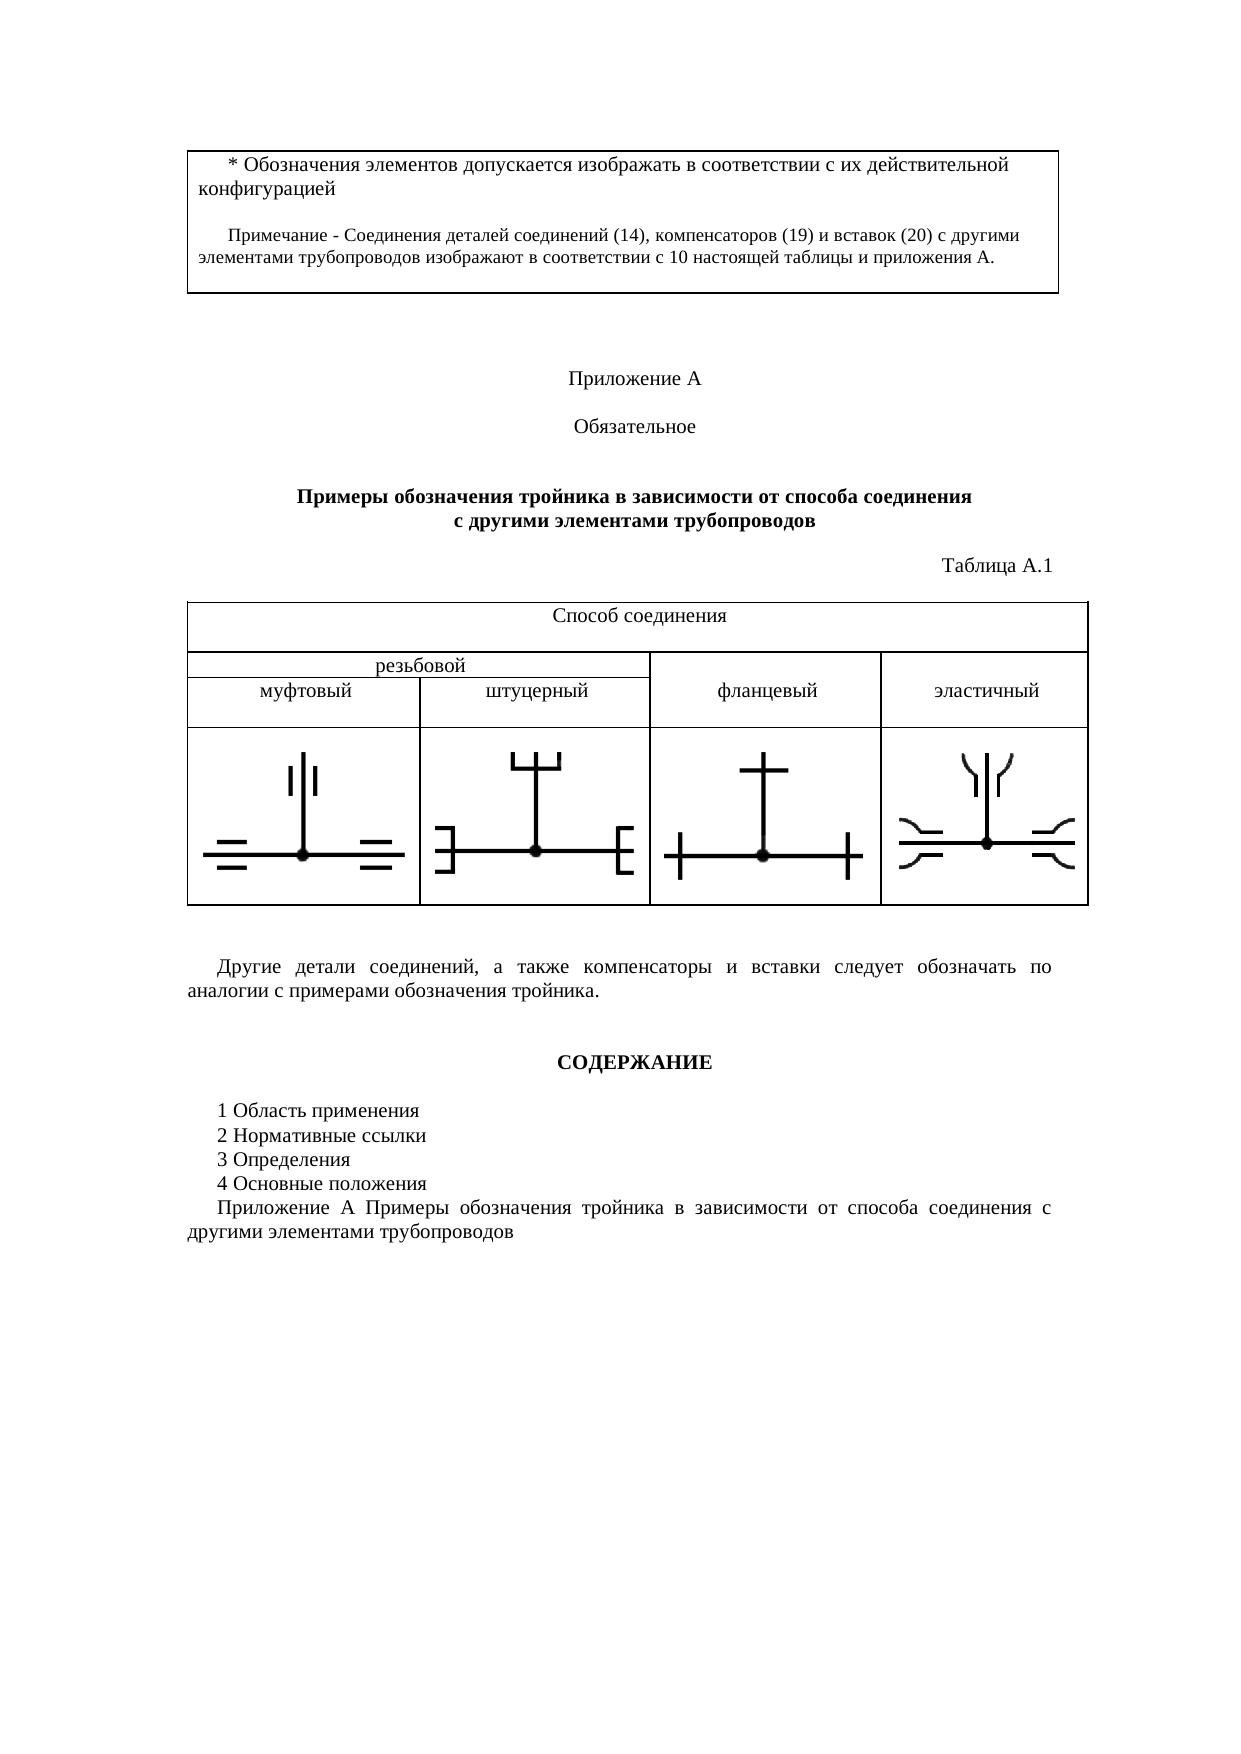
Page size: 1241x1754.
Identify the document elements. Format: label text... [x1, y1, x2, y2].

table_cell муфтовый [188, 678, 419, 726]
table_cell [188, 728, 419, 904]
text Обязательное [187, 414, 1053, 438]
table_cell [651, 653, 880, 677]
text Примеры обозначения тройника в зависимости от способа соединения [187, 483, 1053, 508]
picture [434, 751, 637, 876]
text 4 Основные положения [187, 1171, 1053, 1194]
table_cell [651, 728, 880, 904]
text Приложение А [187, 366, 1053, 390]
table_cell эластичный [882, 677, 1087, 726]
text Таблица А.1 [187, 553, 1053, 577]
text 1 Область применения [187, 1098, 1053, 1122]
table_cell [188, 152, 1058, 292]
table_cell штуцерный [421, 678, 649, 726]
table_header Способ соединения [188, 603, 1087, 651]
table_cell [882, 728, 1087, 904]
table_cell фланцевый [651, 677, 880, 726]
text с другими элементами трубопроводов [187, 508, 1053, 532]
text Другие детали соединений, а также компенсаторы и вставки следует обозначать по аналогии с примерами обозначения тройника. [187, 954, 1053, 1002]
text 3 Определения [187, 1146, 1053, 1171]
text 2 Нормативные ссылки [187, 1122, 1053, 1146]
text СОДЕРЖАНИЕ [187, 1050, 1053, 1074]
picture [896, 751, 1076, 870]
table_cell резьбовой [188, 653, 649, 677]
picture [201, 751, 407, 871]
picture [664, 751, 863, 881]
text Приложение А Примеры обозначения тройника в зависимости от способа соединения с другими элементами трубопроводов [187, 1194, 1053, 1243]
table_cell [421, 728, 649, 904]
table_cell [882, 653, 1087, 677]
